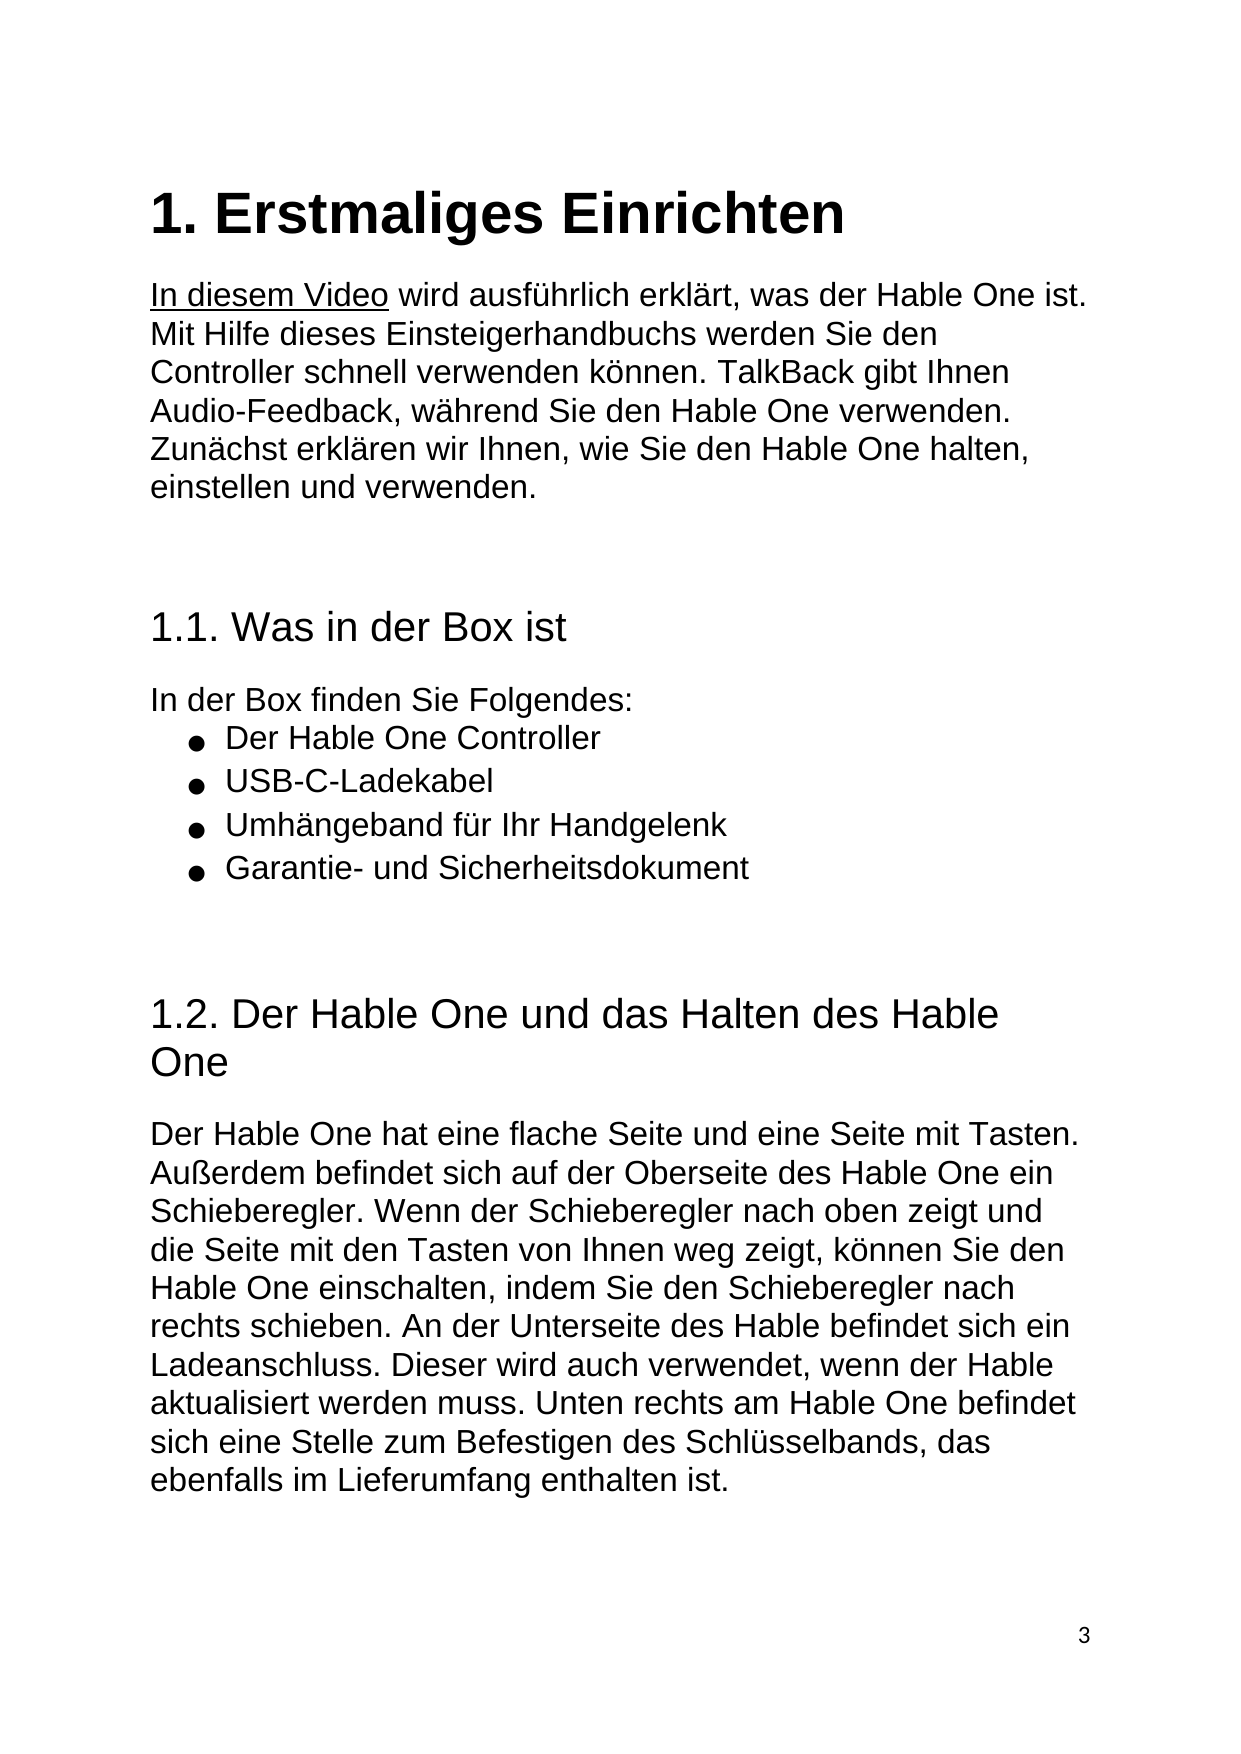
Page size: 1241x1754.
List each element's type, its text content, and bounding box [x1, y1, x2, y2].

subtitle In diesem Video wird ausführlich erklärt, was der Hable One ist. Mit Hilfe dieses Einsteigerhandbuchs werden Sie den Controller schnell verwenden können. TalkBack gibt Ihnen Audio-Feedback, während Sie den Hable One verwenden. Zunächst erklären wir Ihnen, wie Sie den Hable One halten, einstellen und verwenden. [150, 275, 1090, 506]
subtitle 1. Erstmaliges Einrichten [150, 179, 1090, 246]
list USB-C-Ladekabel [187, 762, 1090, 805]
list Garantie- und Sicherheitsdokument [187, 848, 1090, 891]
subtitle 1.2. Der Hable One und das Halten des Hable One [150, 989, 1090, 1085]
subtitle 1.1. Was in der Box ist [150, 603, 1090, 651]
text Der Hable One hat eine flache Seite und eine Seite mit Tasten. Außerdem befindet sich auf der Oberseite des Hable One ein Schieberegler. Wenn der Schieberegler nach oben zeigt und die Seite mit den Tasten von Ihnen weg zeigt, können Sie den Hable One einschalten, indem Sie den Schieberegler nach rechts schieben. An der Unterseite des Hable befindet sich ein Ladeanschluss. Dieser wird auch verwendet, wenn der Hable aktualisiert werden muss. Unten rechts am Hable One befindet sich eine Stelle zum Befestigen des Schlüsselbands, das ebenfalls im Lieferumfang enthalten ist. [150, 1114, 1090, 1499]
list Der Hable One Controller [187, 718, 1090, 762]
text In der Box finden Sie Folgendes: [150, 680, 1090, 718]
list Umhängeband für Ihr Handgelenk [187, 805, 1090, 848]
